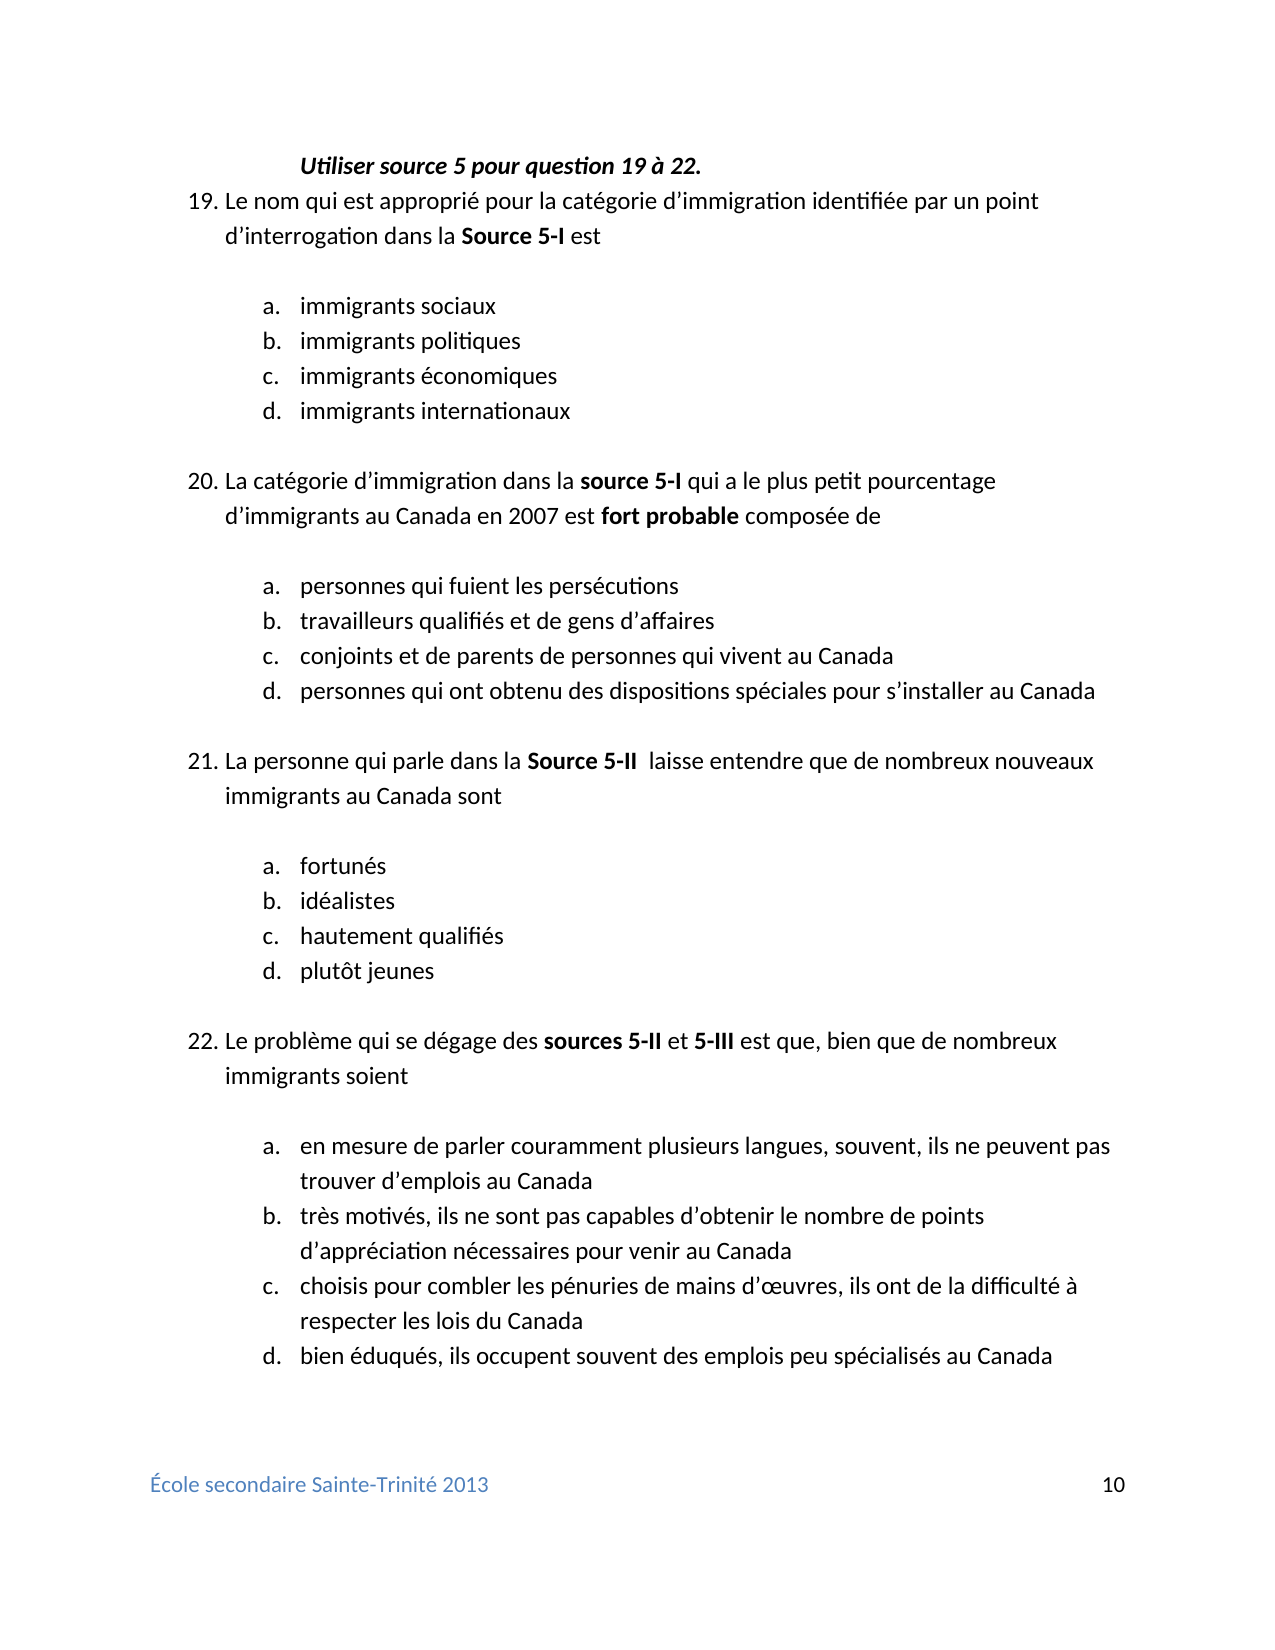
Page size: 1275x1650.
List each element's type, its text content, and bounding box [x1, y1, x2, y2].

list immigrants sociaux [262, 290, 1125, 321]
list immigrants politiques [262, 325, 1125, 356]
list La catégorie d’immigration dans la source 5-I qui a le plus petit pourcentage d’immigrants au Canada en 2007 est fort probable composée de [187, 465, 1125, 531]
list très motivés, ils ne sont pas capables d’obtenir le nombre de points d’appréciation nécessaires pour venir au Canada [262, 1200, 1125, 1266]
list en mesure de parler couramment plusieurs langues, souvent, ils ne peuvent pas trouver d’emplois au Canada [262, 1130, 1125, 1196]
list Le nom qui est approprié pour la catégorie d’immigration identifiée par un point d’interrogation dans la Source 5-I est [187, 185, 1125, 251]
list conjoints et de parents de personnes qui vivent au Canada [262, 640, 1125, 671]
list personnes qui fuient les persécutions [262, 570, 1125, 601]
list personnes qui ont obtenu des dispositions spéciales pour s’installer au Canada [262, 675, 1125, 706]
list choisis pour combler les pénuries de mains d’œuvres, ils ont de la difficulté à respecter les lois du Canada [262, 1270, 1125, 1336]
list fortunés [262, 850, 1125, 881]
list La personne qui parle dans la Source 5-II laisse entendre que de nombreux nouveaux immigrants au Canada sont [187, 745, 1125, 811]
list immigrants internationaux [262, 395, 1125, 426]
list immigrants économiques [262, 360, 1125, 391]
list hautement qualifiés [262, 920, 1125, 951]
list idéalistes [262, 885, 1125, 916]
list plutôt jeunes [262, 955, 1125, 986]
list Utiliser source 5 pour question 19 à 22. [300, 150, 1125, 181]
list travailleurs qualifiés et de gens d’affaires [262, 605, 1125, 636]
list Le problème qui se dégage des sources 5-II et 5-III est que, bien que de nombreux immigrants soient [187, 1025, 1125, 1091]
list bien éduqués, ils occupent souvent des emplois peu spécialisés au Canada [262, 1340, 1125, 1371]
